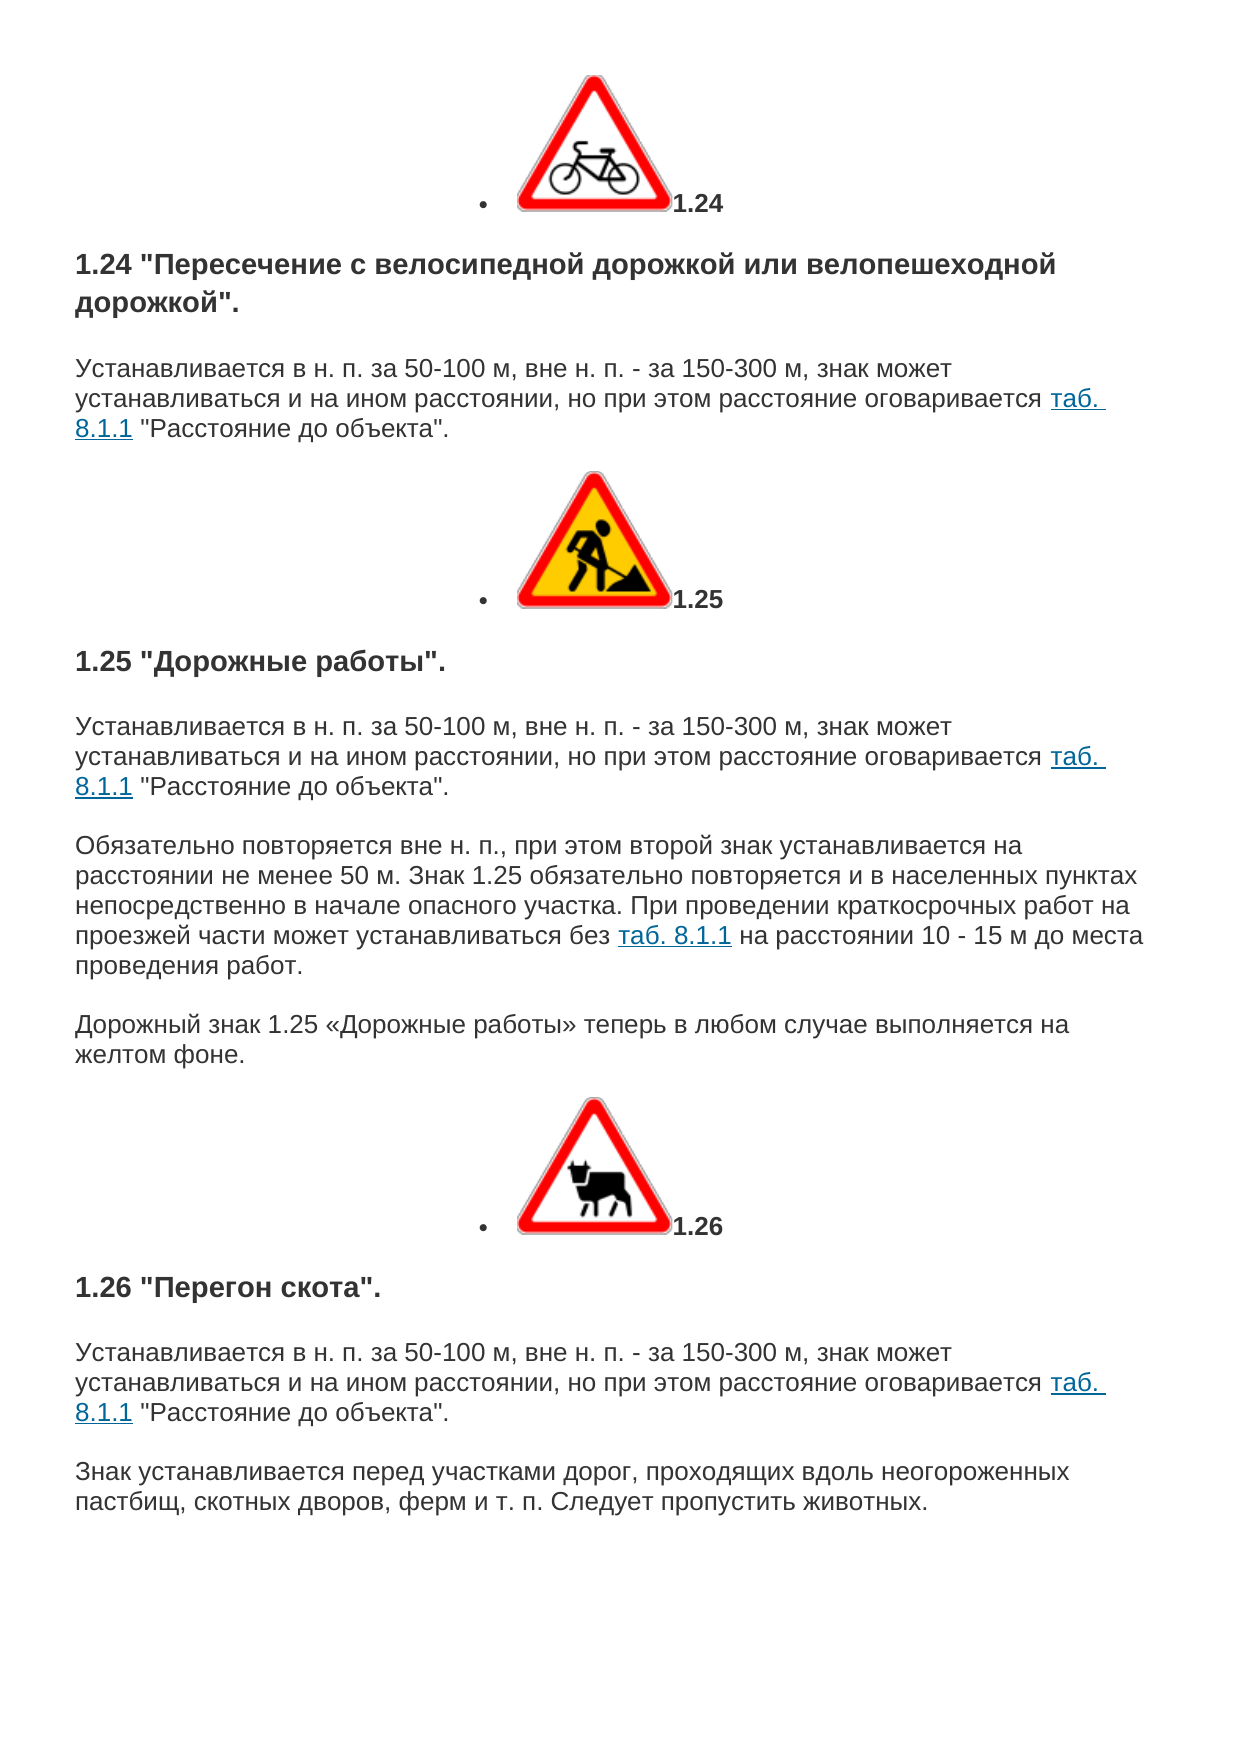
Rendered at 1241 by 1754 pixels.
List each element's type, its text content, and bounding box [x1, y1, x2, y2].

text Дорожный знак 1.25 «Дорожные работы» теперь в любом случае выполняется на желтом фоне. [75, 1009, 1165, 1069]
list 1.24 [37, 75, 1165, 218]
list 1.25 [37, 472, 1165, 614]
text Знак устанавливается перед участками дорог, проходящих вдоль неогороженных пастбищ, скотных дворов, ферм и т. п. Следует пропустить животных. [75, 1456, 1165, 1516]
subtitle 1.24 "Пересечение с велосипедной дорожкой или велопешеходной дорожкой". [75, 247, 1165, 319]
picture [517, 471, 673, 609]
subtitle 1.26 "Перегон скота". [75, 1269, 1165, 1303]
subtitle 1.25 "Дорожные работы". [75, 644, 1165, 677]
picture [517, 75, 673, 212]
picture [517, 1097, 673, 1235]
list 1.26 [37, 1098, 1165, 1240]
text Обязательно повторяется вне н. п., при этом второй знак устанавливается на расстоянии не менее 50 м. Знак 1.25 обязательно повторяется и в населенных пунктах непосредственно в начале опасного участка. При проведении краткосрочных работ на проезжей части может устанавливаться без таб. 8.1.1 на расстоянии 10 - 15 м до места проведения работ. [75, 830, 1165, 980]
